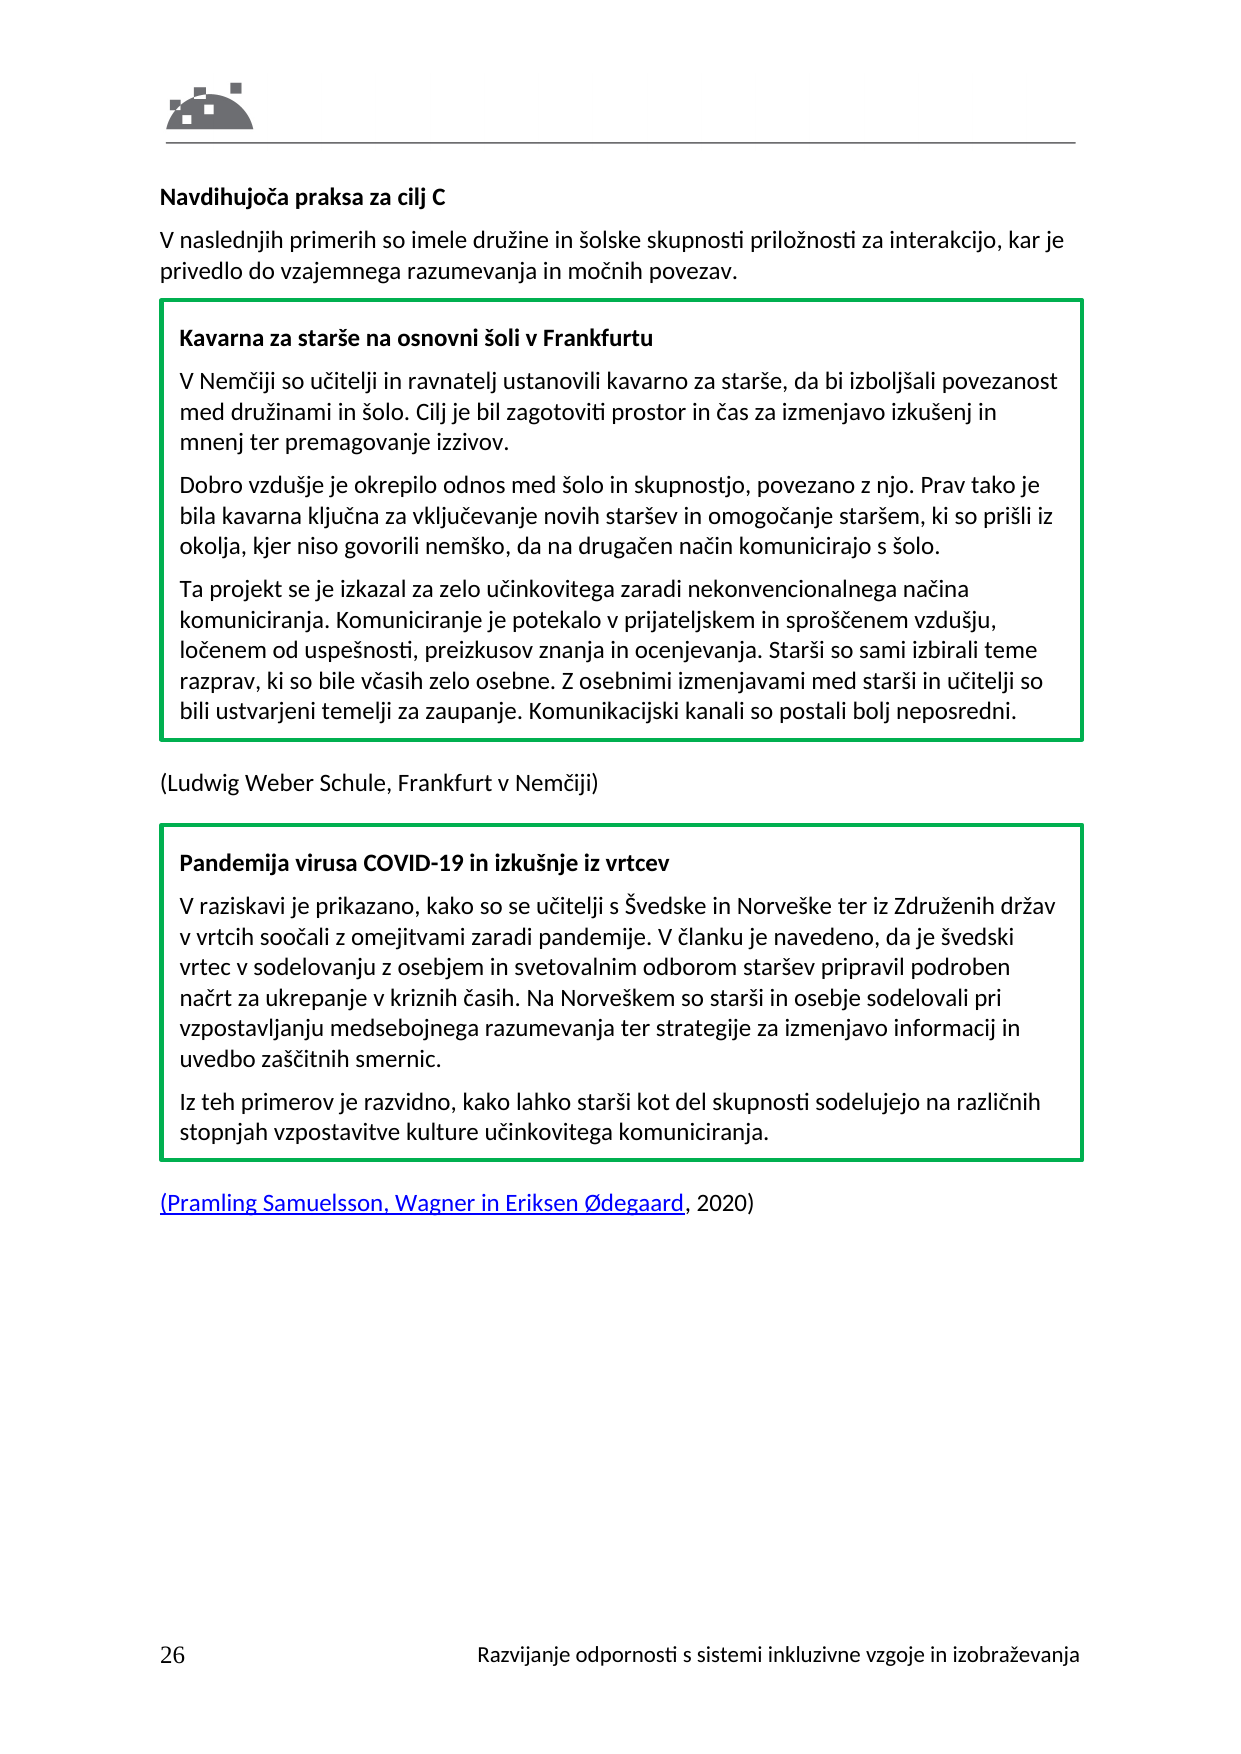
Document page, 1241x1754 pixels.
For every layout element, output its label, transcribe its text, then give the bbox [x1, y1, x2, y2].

text V naslednjih primerih so imele družine in šolske skupnosti priložnosti za interakcijo, kar je privedlo do vzajemnega razumevanja in močnih povezav. [159, 224, 1081, 285]
text (Ludwig Weber Schule, Frankfurt v Nemčiji) [159, 767, 1081, 798]
picture [159, 73, 1081, 151]
subtitle Navdihujoča praksa za cilj C [159, 181, 1081, 212]
text (Pramling Samuelsson, Wagner in Eriksen Ødegaard, 2020) [159, 1187, 1081, 1218]
